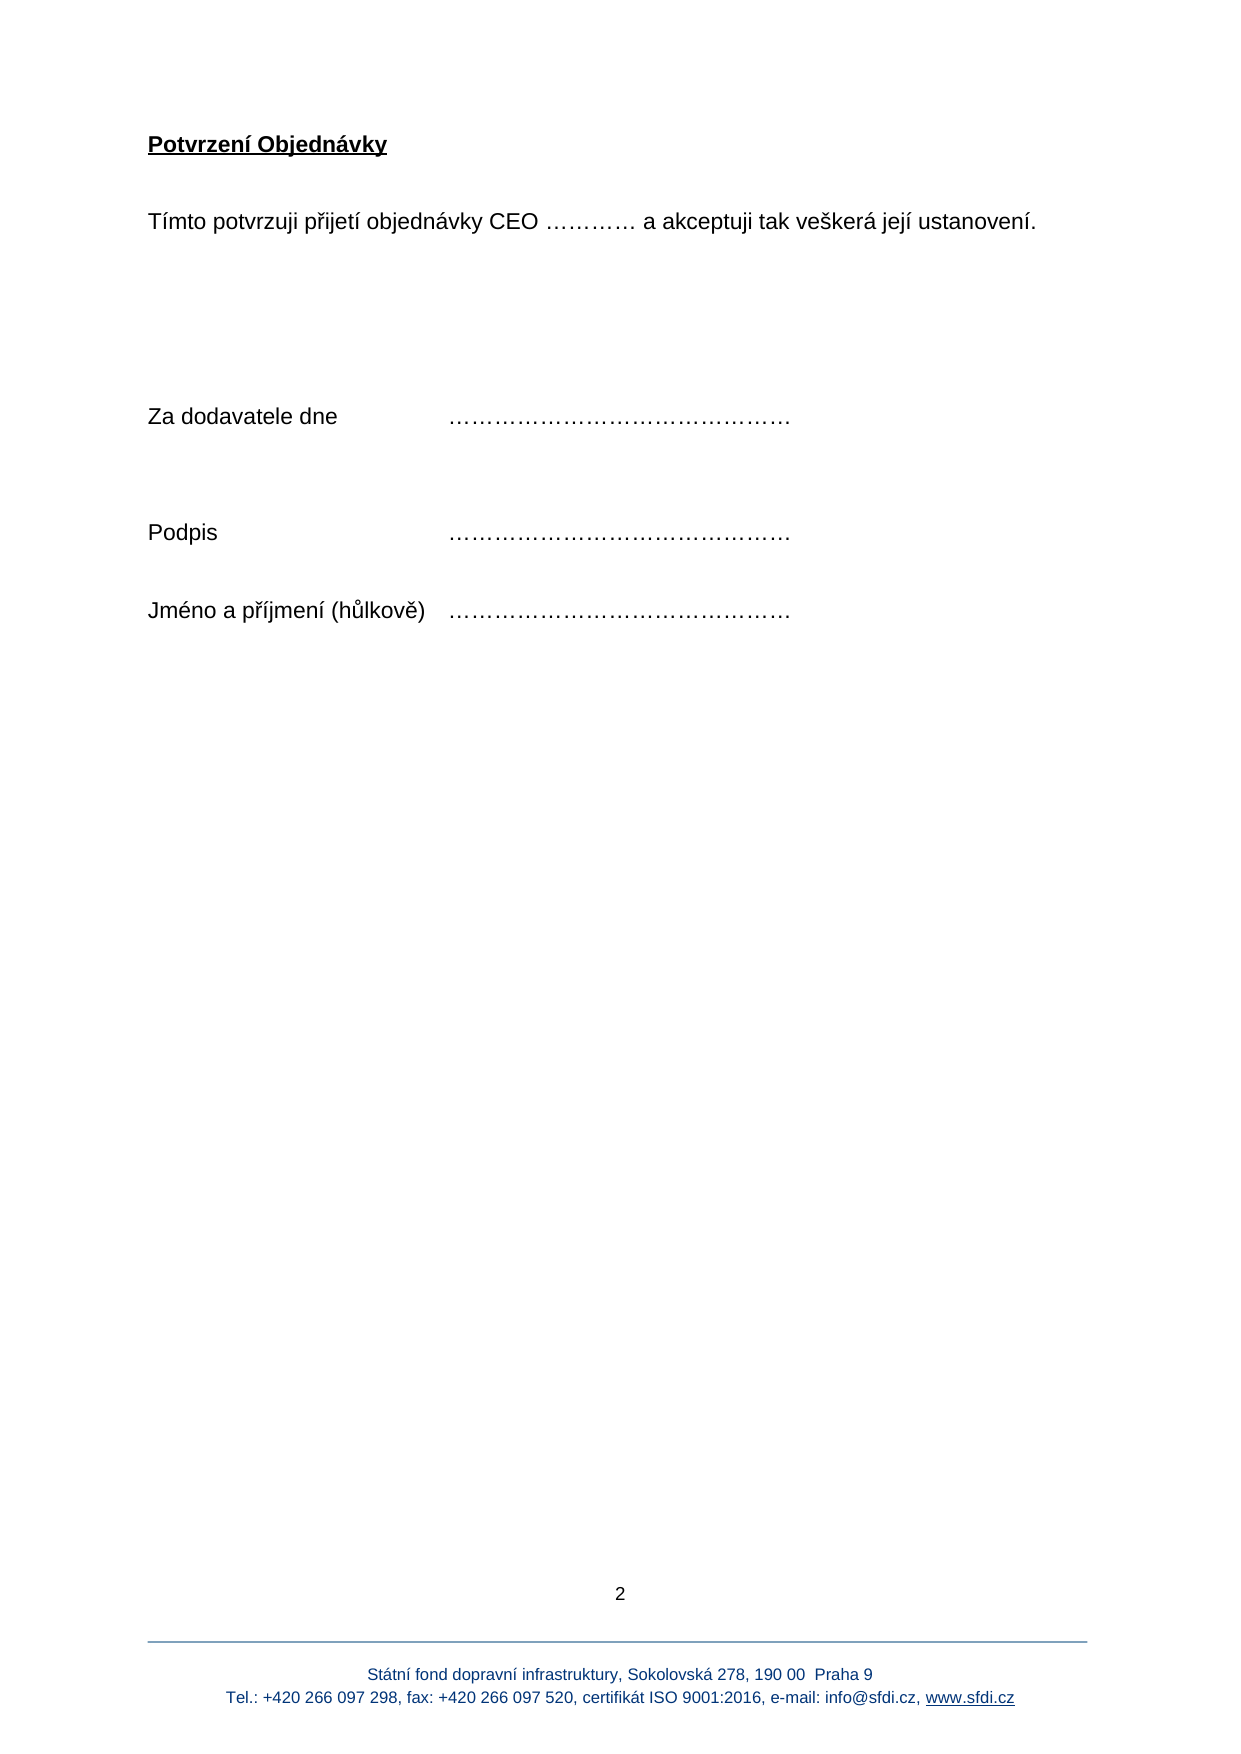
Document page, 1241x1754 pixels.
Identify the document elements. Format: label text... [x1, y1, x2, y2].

text Jméno a příjmení (hůlkově) ……………………………………… [148, 597, 1092, 623]
text Tímto potvrzuji přijetí objednávky CEO ………… a akceptuji tak veškerá její ustanovení. [148, 208, 1092, 235]
text Potvrzení Objednávky [148, 131, 1092, 157]
text Podpis ……………………………………… [148, 519, 1092, 546]
picture [147, 1618, 1088, 1735]
text Za dodavatele dne ……………………………………… [148, 403, 1092, 429]
